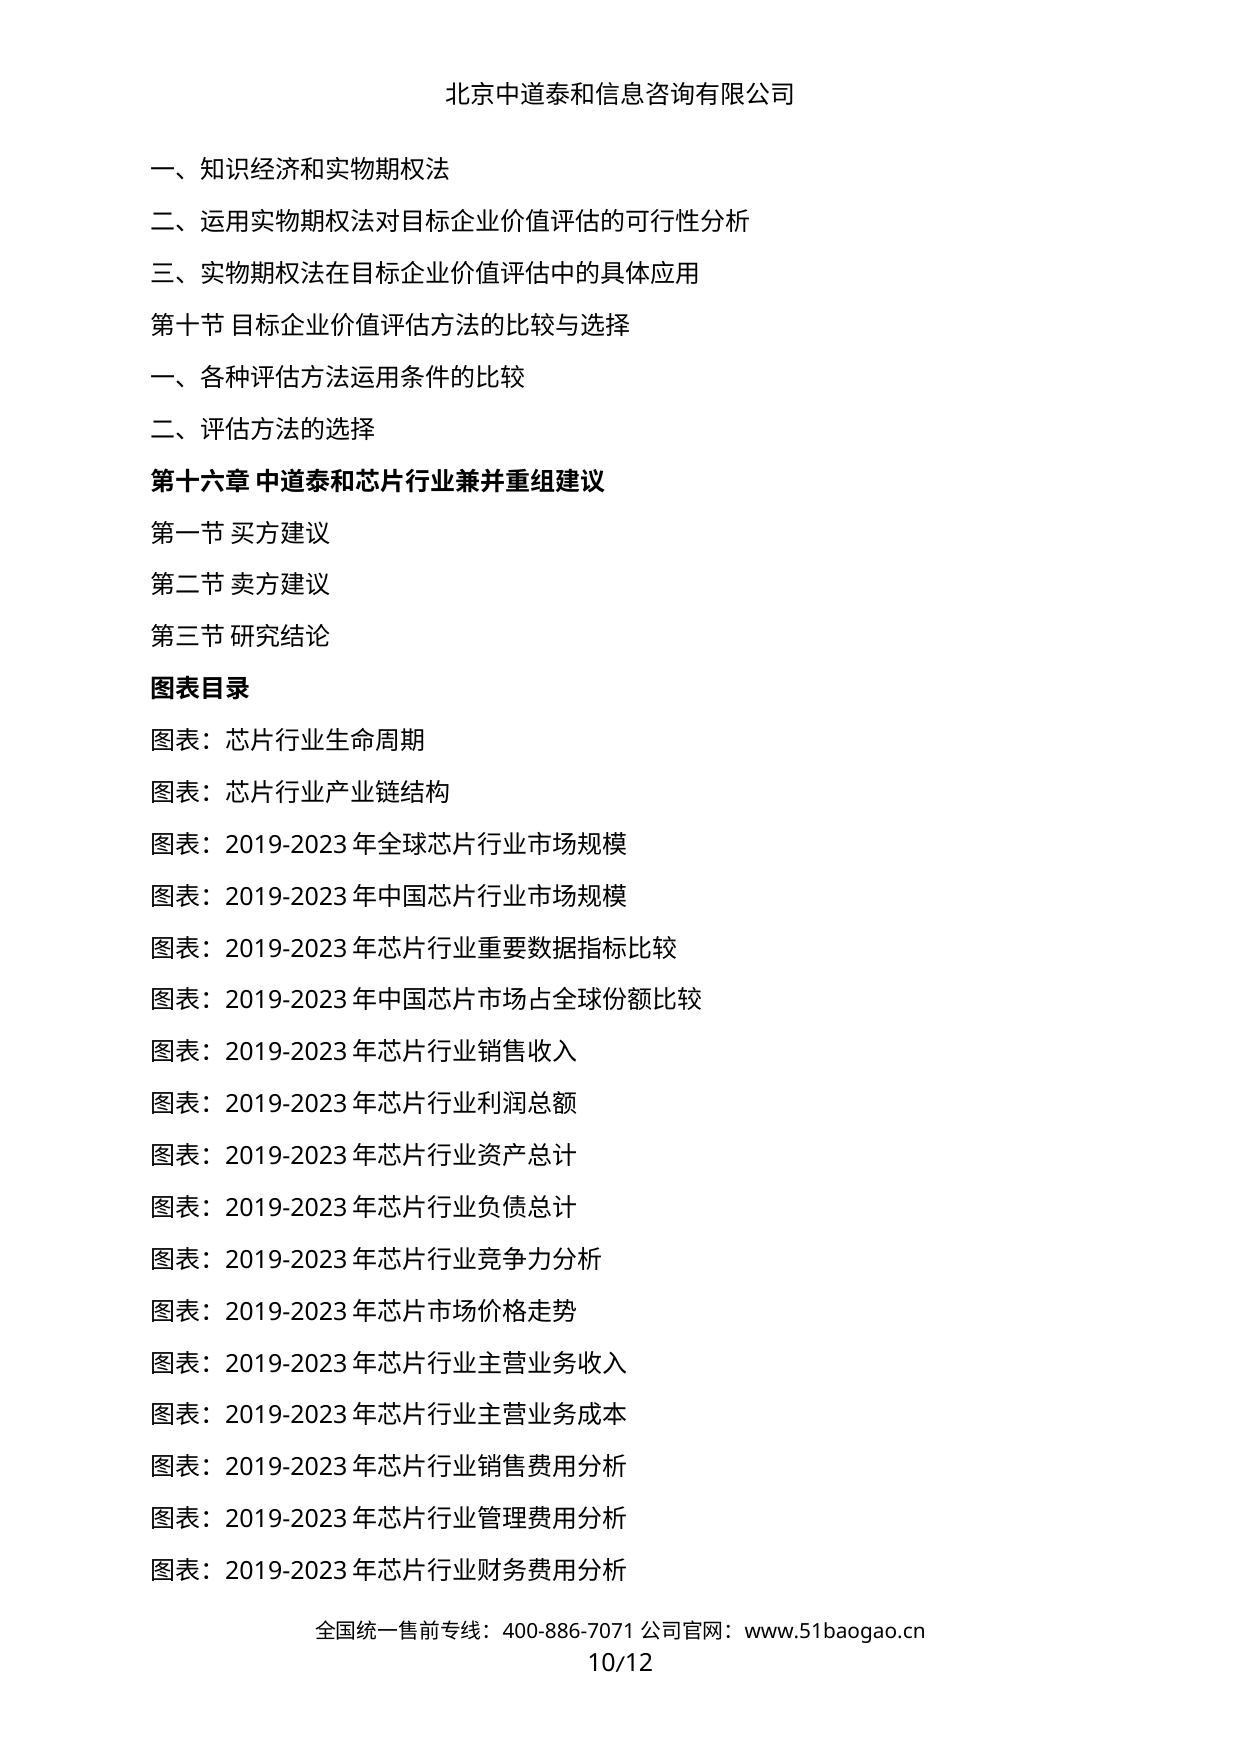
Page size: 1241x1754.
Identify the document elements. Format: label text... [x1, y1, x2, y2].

text 图表目录 [150, 669, 1090, 705]
text 图表：2019-2023年芯片行业利润总额 [150, 1084, 1090, 1120]
text 图表：2019-2023年中国芯片行业市场规模 [150, 876, 1090, 912]
text 图表：2019-2023年芯片行业主营业务成本 [150, 1395, 1090, 1431]
text 图表：2019-2023年芯片行业管理费用分析 [150, 1499, 1090, 1535]
text 第二节 卖方建议 [150, 565, 1090, 601]
text 图表：2019-2023年中国芯片市场占全球份额比较 [150, 980, 1090, 1016]
text 图表：2019-2023年芯片行业资产总计 [150, 1136, 1090, 1172]
text 图表：2019-2023年芯片行业负债总计 [150, 1187, 1090, 1224]
text 一、各种评估方法运用条件的比较 [150, 357, 1090, 394]
text 图表：2019-2023年芯片行业主营业务收入 [150, 1343, 1090, 1379]
text 三、实物期权法在目标企业价值评估中的具体应用 [150, 254, 1090, 290]
text 第一节 买方建议 [150, 513, 1090, 549]
text 第三节 研究结论 [150, 617, 1090, 653]
text 一、知识经济和实物期权法 [150, 150, 1090, 186]
text 图表：2019-2023年芯片行业销售费用分析 [150, 1447, 1090, 1483]
text 图表：2019-2023年芯片市场价格走势 [150, 1291, 1090, 1327]
text 图表：芯片行业生命周期 [150, 721, 1090, 757]
text 图表：2019-2023年全球芯片行业市场规模 [150, 824, 1090, 861]
text 二、评估方法的选择 [150, 409, 1090, 446]
text 第十六章 中道泰和芯片行业兼并重组建议 [150, 461, 1090, 497]
text 图表：2019-2023年芯片行业财务费用分析 [150, 1551, 1090, 1587]
text 图表：2019-2023年芯片行业重要数据指标比较 [150, 928, 1090, 964]
text 图表：2019-2023年芯片行业竞争力分析 [150, 1239, 1090, 1276]
text 图表：2019-2023年芯片行业销售收入 [150, 1032, 1090, 1068]
text 第十节 目标企业价值评估方法的比较与选择 [150, 306, 1090, 342]
text 图表：芯片行业产业链结构 [150, 772, 1090, 809]
text 二、运用实物期权法对目标企业价值评估的可行性分析 [150, 202, 1090, 238]
